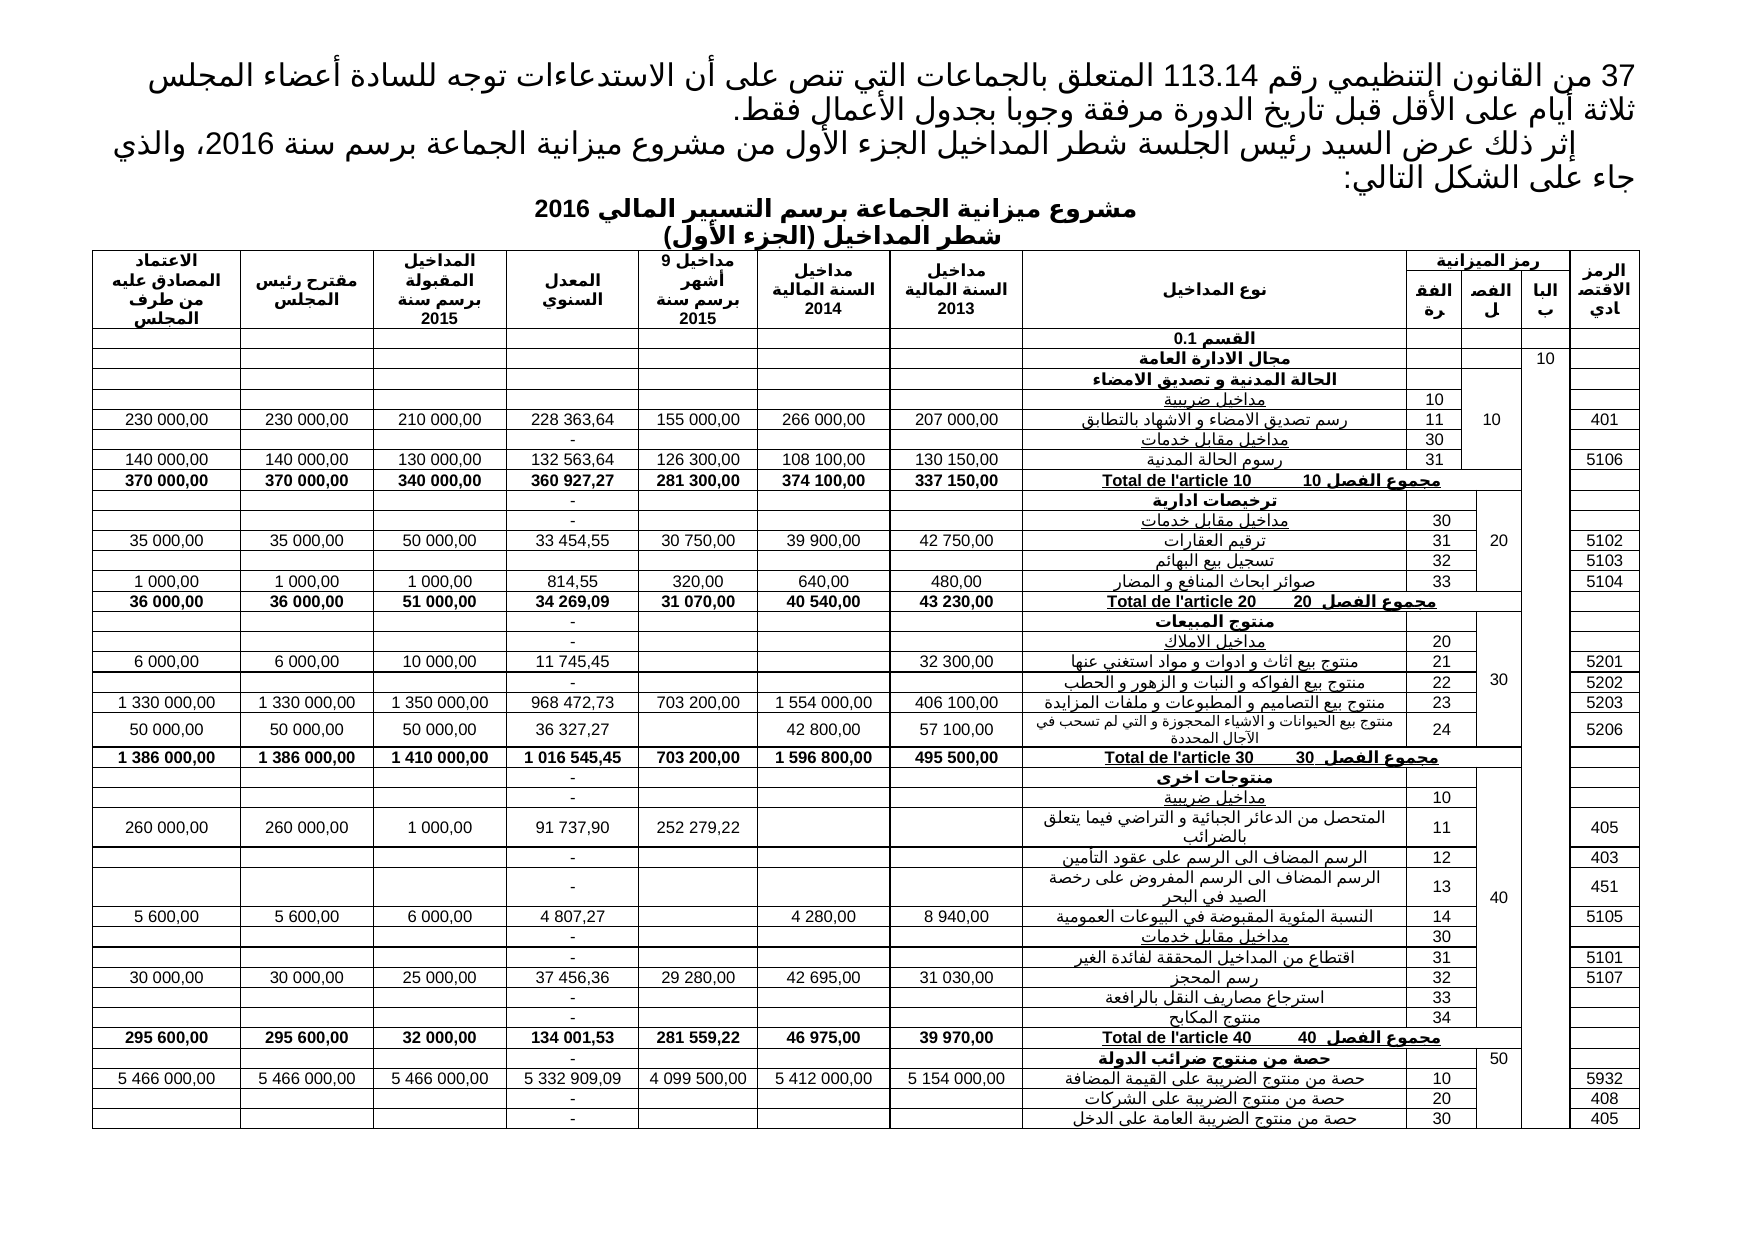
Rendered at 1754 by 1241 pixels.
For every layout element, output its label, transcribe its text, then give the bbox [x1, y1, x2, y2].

table_cell - [507, 673, 639, 692]
table_cell مداخيل ضريبية [1023, 788, 1406, 807]
table_cell - [507, 1008, 639, 1027]
table_cell 30 [1407, 511, 1476, 530]
table_cell الباب [1522, 271, 1569, 328]
table_cell منتوج المكابح [1023, 1008, 1406, 1027]
table_cell - [507, 988, 639, 1007]
table_cell - [507, 1049, 639, 1068]
table_cell 42 695,00 [758, 968, 889, 987]
table_cell [93, 1049, 240, 1068]
table_cell 33 [1407, 988, 1476, 1007]
table_cell 31 030,00 [891, 968, 1022, 987]
table_cell 1 330 000,00 [241, 693, 373, 712]
table_cell 10 000,00 [374, 652, 506, 671]
table_cell [640, 988, 757, 1007]
table_cell [640, 1049, 757, 1068]
table_cell 266 000,00 [758, 410, 889, 429]
table_cell 10 [1407, 1069, 1476, 1088]
table_cell [507, 329, 639, 348]
table_cell 30 [1407, 430, 1461, 449]
table_cell 132 563,64 [507, 450, 639, 469]
table_cell مجموع الفصل 10 Total de l'article 10 [1023, 470, 1521, 489]
table_cell 1 330 000,00 [93, 693, 240, 712]
table_cell 703 200,00 [640, 693, 757, 712]
table_cell ترقيم العقارات [1023, 531, 1406, 550]
table_cell [374, 511, 506, 530]
table_cell [640, 349, 757, 368]
table_cell [1407, 612, 1476, 631]
table_cell [640, 369, 757, 388]
table_cell 5201 [1571, 652, 1639, 671]
table_cell [241, 612, 373, 631]
table_cell [374, 1109, 506, 1128]
table_header مداخيل 9 أشهر برسم سنة 2015 [640, 251, 757, 328]
table_cell [93, 1109, 240, 1128]
table_cell [1571, 349, 1639, 368]
table_cell [758, 988, 889, 1007]
table_cell 6 000,00 [374, 907, 506, 926]
table_cell 1 000,00 [241, 571, 373, 591]
table_cell 155 000,00 [640, 410, 757, 429]
table_cell [93, 369, 240, 388]
table_cell [241, 551, 373, 570]
table_cell منتوج بيع التصاميم و المطبوعات و ملفات المزايدة [1023, 693, 1406, 712]
table_header نوع المداخيل [1023, 251, 1406, 328]
table_cell [241, 430, 373, 449]
table_cell [891, 788, 1022, 807]
table_cell 32 [1407, 551, 1476, 570]
table_cell 39 970,00 [891, 1028, 1022, 1047]
table_cell حصة من منتوج الضريبة على الشركات [1023, 1089, 1406, 1108]
table_cell [891, 491, 1022, 510]
table_cell [758, 430, 889, 449]
table_cell 42 800,00 [758, 713, 889, 746]
table_cell 1 350 000,00 [374, 693, 506, 712]
table_cell [374, 491, 506, 510]
table_cell [374, 988, 506, 1007]
table_cell 260 000,00 [93, 808, 240, 846]
table_cell [640, 632, 757, 651]
table_cell [241, 1089, 373, 1108]
table_cell - [507, 788, 639, 807]
table_cell 281 300,00 [640, 470, 757, 489]
table_header الاعتماد المصادق عليه من طرف المجلس [93, 251, 240, 328]
table_cell 140 000,00 [241, 450, 373, 469]
table_cell [891, 673, 1022, 692]
text إثر ذلك عرض السيد رئيس الجلسة شطر المداخيل الجزء الأول من مشروع ميزانية الجماعة برسم سنة 2016، والذي جاء على الشكل التالي: [89, 127, 1636, 196]
table_cell - [507, 632, 639, 651]
table_cell 40 [1477, 768, 1521, 1027]
table_cell [93, 612, 240, 631]
table_cell 5 600,00 [93, 907, 240, 926]
table_cell 6 000,00 [241, 652, 373, 671]
table_cell [93, 511, 240, 530]
table_cell [241, 349, 373, 368]
table_cell [241, 788, 373, 807]
table_cell 210 000,00 [374, 410, 506, 429]
table_cell [640, 948, 757, 967]
table_cell [640, 491, 757, 510]
table_cell [93, 927, 240, 946]
table_cell 360 927,27 [507, 470, 639, 489]
table_cell [93, 673, 240, 692]
table_cell [891, 927, 1022, 946]
table_cell 33 [1407, 571, 1476, 591]
table_cell [1571, 1008, 1639, 1027]
table_cell [640, 1089, 757, 1108]
table_cell [241, 369, 373, 388]
table_cell [640, 511, 757, 530]
table_cell [241, 927, 373, 946]
table_cell 20 [1407, 632, 1476, 651]
table_cell 39 900,00 [758, 531, 889, 550]
table_cell 30 000,00 [241, 968, 373, 987]
table_cell مداخيل ضريبية [1023, 390, 1406, 409]
table_cell 295 600,00 [241, 1028, 373, 1047]
table_cell [93, 632, 240, 651]
table_cell 6 000,00 [93, 652, 240, 671]
table_cell [1571, 511, 1639, 530]
table_cell [93, 430, 240, 449]
table_cell [1407, 349, 1461, 368]
table_cell [758, 491, 889, 510]
table_cell [241, 390, 373, 409]
table_cell [1571, 470, 1639, 489]
table_cell 320,00 [640, 571, 757, 591]
table_cell 4 280,00 [758, 907, 889, 926]
table_cell 403 [1571, 848, 1639, 867]
table_cell [374, 788, 506, 807]
table_cell - [507, 948, 639, 967]
table_cell 32 [1407, 968, 1476, 987]
table_cell مداخيل مقابل خدمات [1023, 430, 1406, 449]
table_cell - [507, 868, 639, 906]
table_cell [374, 868, 506, 906]
table_cell 46 975,00 [758, 1028, 889, 1047]
table_cell 370 000,00 [241, 470, 373, 489]
table_cell 5105 [1571, 907, 1639, 926]
table_cell [374, 1008, 506, 1027]
table_cell [93, 948, 240, 967]
table_cell [1407, 491, 1476, 510]
table_cell [891, 349, 1022, 368]
table_cell 42 750,00 [891, 531, 1022, 550]
table_cell 50 000,00 [93, 713, 240, 746]
table_header مداخيل السنة المالية 2013 [891, 251, 1022, 328]
table_cell [640, 713, 757, 746]
table_cell [241, 868, 373, 906]
table_cell [93, 988, 240, 1007]
table_cell [1571, 329, 1639, 348]
table_cell 228 363,64 [507, 410, 639, 429]
table_cell [93, 390, 240, 409]
table_cell 337 150,00 [891, 470, 1022, 489]
table_cell [241, 948, 373, 967]
text مشروع ميزانية الجماعة برسم التسيير المالي 2016 [89, 196, 1636, 223]
table_cell [758, 390, 889, 409]
table_cell - [507, 1109, 639, 1128]
table_cell [758, 1109, 889, 1128]
table_cell [374, 768, 506, 787]
table_cell 370 000,00 [93, 470, 240, 489]
table_cell [1571, 592, 1639, 611]
table_cell 451 [1571, 868, 1639, 906]
table_cell [93, 349, 240, 368]
table_cell 35 000,00 [93, 531, 240, 550]
table_cell 11 [1407, 410, 1461, 429]
table_cell مداخيل مقابل خدمات [1023, 511, 1406, 530]
table_cell 22 [1407, 673, 1476, 692]
table_cell [374, 551, 506, 570]
table_cell 8 940,00 [891, 907, 1022, 926]
table_cell 36 000,00 [93, 592, 240, 611]
table_cell [640, 1109, 757, 1128]
table_cell 12 [1407, 848, 1476, 867]
table_cell [891, 1008, 1022, 1027]
table_cell الفصل [1462, 271, 1521, 328]
table_cell [758, 369, 889, 388]
table_cell 25 000,00 [374, 968, 506, 987]
table_cell 4 099 500,00 [640, 1069, 757, 1088]
table_cell [758, 652, 889, 671]
table_cell [758, 948, 889, 967]
table_cell 34 [1407, 1008, 1476, 1027]
table_cell [758, 511, 889, 530]
table_cell 13 [1407, 868, 1476, 906]
table_cell [640, 788, 757, 807]
table_cell [891, 808, 1022, 846]
table_cell 5107 [1571, 968, 1639, 987]
table_cell [1571, 748, 1639, 767]
table_cell [758, 673, 889, 692]
table_header مقترح رئيس المجلس [241, 251, 373, 328]
table_cell [374, 349, 506, 368]
table_cell [374, 927, 506, 946]
table_cell 32 300,00 [891, 652, 1022, 671]
table_cell 34 269,09 [507, 592, 639, 611]
table_cell [758, 632, 889, 651]
table_cell 495 500,00 [891, 748, 1022, 767]
table_cell 5 332 909,09 [507, 1069, 639, 1088]
table_cell [640, 907, 757, 926]
table_cell 640,00 [758, 571, 889, 591]
table_cell [1462, 349, 1521, 368]
table_cell - [507, 612, 639, 631]
table_cell 50 000,00 [241, 713, 373, 746]
table_cell [374, 948, 506, 967]
table_cell 408 [1571, 1089, 1639, 1108]
table_cell 1 410 000,00 [374, 748, 506, 767]
table_cell [640, 612, 757, 631]
table_header مداخيل السنة المالية 2014 [758, 251, 889, 328]
table_cell [1462, 329, 1521, 348]
table_cell مداخيل الاملاك [1023, 632, 1406, 651]
table_cell [374, 430, 506, 449]
table_cell 30 [1407, 927, 1476, 946]
table_cell [374, 390, 506, 409]
table_cell [507, 369, 639, 388]
table_cell 130 000,00 [374, 450, 506, 469]
table_cell الرسم المضاف الى الرسم على عقود التأمين [1023, 848, 1406, 867]
table_cell 51 000,00 [374, 592, 506, 611]
table_cell 5202 [1571, 673, 1639, 692]
table_cell 10 [1462, 369, 1521, 469]
table_header الرمز الاقتصادي [1571, 251, 1639, 328]
table_cell رسم تصديق الامضاء و الاشهاد بالتطابق [1023, 410, 1406, 429]
table_cell 31 [1407, 450, 1461, 469]
table_cell 5 466 000,00 [93, 1069, 240, 1088]
table_cell 281 559,22 [640, 1028, 757, 1047]
table_cell القسم 0.1 [1023, 329, 1406, 348]
table_cell 36 000,00 [241, 592, 373, 611]
table_cell 1 000,00 [374, 571, 506, 591]
table_cell 252 279,22 [640, 808, 757, 846]
table_cell 1 596 800,00 [758, 748, 889, 767]
table_cell [93, 329, 240, 348]
table_cell 4 807,27 [507, 907, 639, 926]
table_cell [1571, 988, 1639, 1007]
table_cell 11 745,45 [507, 652, 639, 671]
table_cell [1407, 329, 1461, 348]
table_cell 10 [1407, 390, 1461, 409]
table_cell رسوم الحالة المدنية [1023, 450, 1406, 469]
table_cell منتوج المبيعات [1023, 612, 1406, 631]
table_cell [891, 390, 1022, 409]
table_cell [507, 551, 639, 570]
table_cell 5106 [1571, 450, 1639, 469]
table_cell [1571, 612, 1639, 631]
table_cell [640, 390, 757, 409]
table_cell 31 070,00 [640, 592, 757, 611]
table_cell 5 412 000,00 [758, 1069, 889, 1088]
table_cell [758, 349, 889, 368]
table_cell [891, 632, 1022, 651]
table_cell ترخيصات ادارية [1023, 491, 1406, 510]
table_cell منتوجات اخرى [1023, 768, 1406, 787]
table_cell [891, 329, 1022, 348]
table_cell منتوج بيع اثاث و ادوات و مواد استغني عنها [1023, 652, 1406, 671]
table_cell [758, 868, 889, 906]
table_cell 207 000,00 [891, 410, 1022, 429]
table_cell 35 000,00 [241, 531, 373, 550]
table_cell [891, 848, 1022, 867]
table_cell [241, 329, 373, 348]
table_cell الرسم المضاف الى الرسم المفروض على رخصة الصيد في البحر [1023, 868, 1406, 906]
table_cell [1571, 1049, 1639, 1068]
table_cell [1522, 329, 1569, 348]
table_cell 20 [1407, 1089, 1476, 1108]
table_cell [758, 808, 889, 846]
table_cell 50 [1477, 1049, 1521, 1128]
table_cell 1 386 000,00 [241, 748, 373, 767]
table_cell 5 600,00 [241, 907, 373, 926]
table_cell [640, 551, 757, 570]
table_cell [891, 868, 1022, 906]
table_cell 5 154 000,00 [891, 1069, 1022, 1088]
table_cell [640, 768, 757, 787]
table_cell 14 [1407, 907, 1476, 926]
table_cell حصة من منتوج الضريبة على القيمة المضافة [1023, 1069, 1406, 1088]
table_header المعدل السنوي [507, 251, 639, 328]
table_cell 295 600,00 [93, 1028, 240, 1047]
table_cell 57 100,00 [891, 713, 1022, 746]
table_cell [758, 329, 889, 348]
table_cell 5 466 000,00 [374, 1069, 506, 1088]
table_cell المتحصل من الدعائر الجبائية و التراضي فيما يتعلق بالضرائب [1023, 808, 1406, 846]
table_cell [891, 430, 1022, 449]
table_cell 340 000,00 [374, 470, 506, 489]
table_cell [93, 491, 240, 510]
table_cell منتوج بيع الفواكه و النبات و الزهور و الحطب [1023, 673, 1406, 692]
table_cell [758, 1049, 889, 1068]
table_cell [891, 511, 1022, 530]
table_cell [640, 329, 757, 348]
table_cell [241, 673, 373, 692]
table_cell 5 466 000,00 [241, 1069, 373, 1088]
table_cell [891, 1109, 1022, 1128]
table_cell 5203 [1571, 693, 1639, 712]
table_cell 40 540,00 [758, 592, 889, 611]
table_cell 32 000,00 [374, 1028, 506, 1047]
table_cell 30 [1407, 1109, 1476, 1128]
table_cell 29 280,00 [640, 968, 757, 987]
table_cell [241, 1008, 373, 1027]
table_cell [241, 768, 373, 787]
table_cell 130 150,00 [891, 450, 1022, 469]
table_cell [891, 1089, 1022, 1108]
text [89, 59, 1636, 127]
table_cell 30 [1477, 612, 1521, 746]
table_cell تسجيل بيع البهائم [1023, 551, 1406, 570]
table_cell مجال الادارة العامة [1023, 349, 1406, 368]
table_cell 23 [1407, 693, 1476, 712]
table_cell [891, 1049, 1022, 1068]
table_cell [758, 1089, 889, 1108]
table_cell منتوج بيع الحيوانات و الاشياء المحجوزة و التي لم تسحب في الآجال المحددة [1023, 713, 1406, 746]
table_cell النسبة المئوية المقبوضة في البيوعات العمومية [1023, 907, 1406, 926]
table_cell [374, 848, 506, 867]
table_cell 33 454,55 [507, 531, 639, 550]
table_cell [640, 652, 757, 671]
table_cell [374, 1089, 506, 1108]
table_cell - [507, 1089, 639, 1108]
table_cell [758, 1008, 889, 1027]
table_cell [241, 1109, 373, 1128]
table_cell 5102 [1571, 531, 1639, 550]
table_cell [1571, 927, 1639, 946]
table_cell [93, 788, 240, 807]
table_cell [1571, 390, 1639, 409]
table_cell 5103 [1571, 551, 1639, 570]
table_cell [507, 349, 639, 368]
table_cell [640, 927, 757, 946]
table_cell 1 386 000,00 [93, 748, 240, 767]
table_cell حصة من منتوج الضريبة العامة على الدخل [1023, 1109, 1406, 1128]
table_cell مجموع الفصل 20 Total de l'article 20 [1023, 592, 1521, 611]
table_cell [1571, 491, 1639, 510]
table_cell [374, 612, 506, 631]
table_cell 401 [1571, 410, 1639, 429]
table_cell [93, 1089, 240, 1108]
table_cell [758, 551, 889, 570]
table_cell - [507, 927, 639, 946]
table_cell - [507, 768, 639, 787]
table_cell اقتطاع من المداخيل المحققة لفائدة الغير [1023, 948, 1406, 967]
table_cell 37 456,36 [507, 968, 639, 987]
table_cell مجموع الفصل 40 Total de l'article 40 [1023, 1028, 1521, 1047]
table_cell [758, 848, 889, 867]
table_cell مداخيل مقابل خدمات [1023, 927, 1406, 946]
table_cell 230 000,00 [93, 410, 240, 429]
table_cell [1571, 632, 1639, 651]
table_cell 31 [1407, 531, 1476, 550]
table_cell رسم المحجز [1023, 968, 1406, 987]
table_cell [640, 673, 757, 692]
table_cell 260 000,00 [241, 808, 373, 846]
table_cell 230 000,00 [241, 410, 373, 429]
table_cell 480,00 [891, 571, 1022, 591]
table_cell [891, 768, 1022, 787]
table_cell [891, 369, 1022, 388]
table_cell [758, 927, 889, 946]
table_cell [640, 430, 757, 449]
table_cell 91 737,90 [507, 808, 639, 846]
table_cell 126 300,00 [640, 450, 757, 469]
table_cell [640, 848, 757, 867]
table_cell صوائر ابحاث المنافع و المضار [1023, 571, 1406, 591]
table_cell استرجاع مصاريف النقل بالرافعة [1023, 988, 1406, 1007]
table_cell [758, 768, 889, 787]
table_cell 50 000,00 [374, 531, 506, 550]
table_cell 11 [1407, 808, 1476, 846]
table_cell 405 [1571, 808, 1639, 846]
table_cell 1 000,00 [374, 808, 506, 846]
table_cell - [507, 430, 639, 449]
table_cell 405 [1571, 1109, 1639, 1128]
table_cell [93, 1008, 240, 1027]
table_cell 5206 [1571, 713, 1639, 746]
table_cell [640, 1008, 757, 1027]
table_cell 1 000,00 [93, 571, 240, 591]
table_cell 814,55 [507, 571, 639, 591]
text شطر المداخيل (الجزء الأول) [89, 223, 1636, 250]
table_cell [1571, 768, 1639, 787]
table_cell [93, 768, 240, 787]
table_cell [93, 868, 240, 906]
table_cell [93, 551, 240, 570]
table_cell 31 [1407, 948, 1476, 967]
table_cell 43 230,00 [891, 592, 1022, 611]
table_cell 108 100,00 [758, 450, 889, 469]
table_cell الفقرة [1407, 271, 1461, 328]
table_cell 5932 [1571, 1069, 1639, 1088]
table_cell [1571, 430, 1639, 449]
table_cell [758, 788, 889, 807]
table_cell 140 000,00 [93, 450, 240, 469]
table_cell 1 016 545,45 [507, 748, 639, 767]
table_cell [374, 673, 506, 692]
table_cell [374, 632, 506, 651]
table_cell 134 001,53 [507, 1028, 639, 1047]
table_cell [374, 1049, 506, 1068]
table_cell مجموع الفصل 30 Total de l'article 30 [1023, 748, 1521, 767]
table_cell 24 [1407, 713, 1476, 746]
table_cell [1407, 1049, 1476, 1068]
table_cell 36 327,27 [507, 713, 639, 746]
table_cell - [507, 491, 639, 510]
table_cell [241, 491, 373, 510]
table_cell 21 [1407, 652, 1476, 671]
table_cell 30 000,00 [93, 968, 240, 987]
table_cell [374, 369, 506, 388]
table_cell [640, 868, 757, 906]
table_cell [1571, 369, 1639, 388]
table_cell [241, 632, 373, 651]
table_cell [1571, 1028, 1639, 1047]
table_cell 50 000,00 [374, 713, 506, 746]
table_cell 703 200,00 [640, 748, 757, 767]
table_cell 968 472,73 [507, 693, 639, 712]
table_cell [1407, 768, 1476, 787]
table_cell [241, 848, 373, 867]
table_cell [241, 988, 373, 1007]
table_cell [374, 329, 506, 348]
table_cell 5104 [1571, 571, 1639, 591]
table_cell [891, 988, 1022, 1007]
table_cell [507, 390, 639, 409]
table_cell - [507, 511, 639, 530]
table_cell - [507, 848, 639, 867]
table_cell [241, 511, 373, 530]
table_cell 10 [1522, 349, 1569, 1128]
table_header المداخيل المقبولة برسم سنة 2015 [374, 251, 506, 328]
table_cell [1571, 788, 1639, 807]
table_cell 5101 [1571, 948, 1639, 967]
table_cell حصة من منتوج ضرائب الدولة [1023, 1049, 1406, 1068]
table_cell 10 [1407, 788, 1476, 807]
table_cell 30 750,00 [640, 531, 757, 550]
table_header رمز الميزانية [1407, 251, 1569, 270]
table_cell [241, 1049, 373, 1068]
table_cell [891, 551, 1022, 570]
table_cell [758, 612, 889, 631]
table_cell 374 100,00 [758, 470, 889, 489]
table_cell [891, 612, 1022, 631]
table_cell الحالة المدنية و تصديق الامضاء [1023, 369, 1406, 388]
table_cell [891, 948, 1022, 967]
table_cell 20 [1477, 491, 1521, 591]
table_cell [1407, 369, 1461, 388]
table_cell 1 554 000,00 [758, 693, 889, 712]
table_cell [93, 848, 240, 867]
table_cell 406 100,00 [891, 693, 1022, 712]
